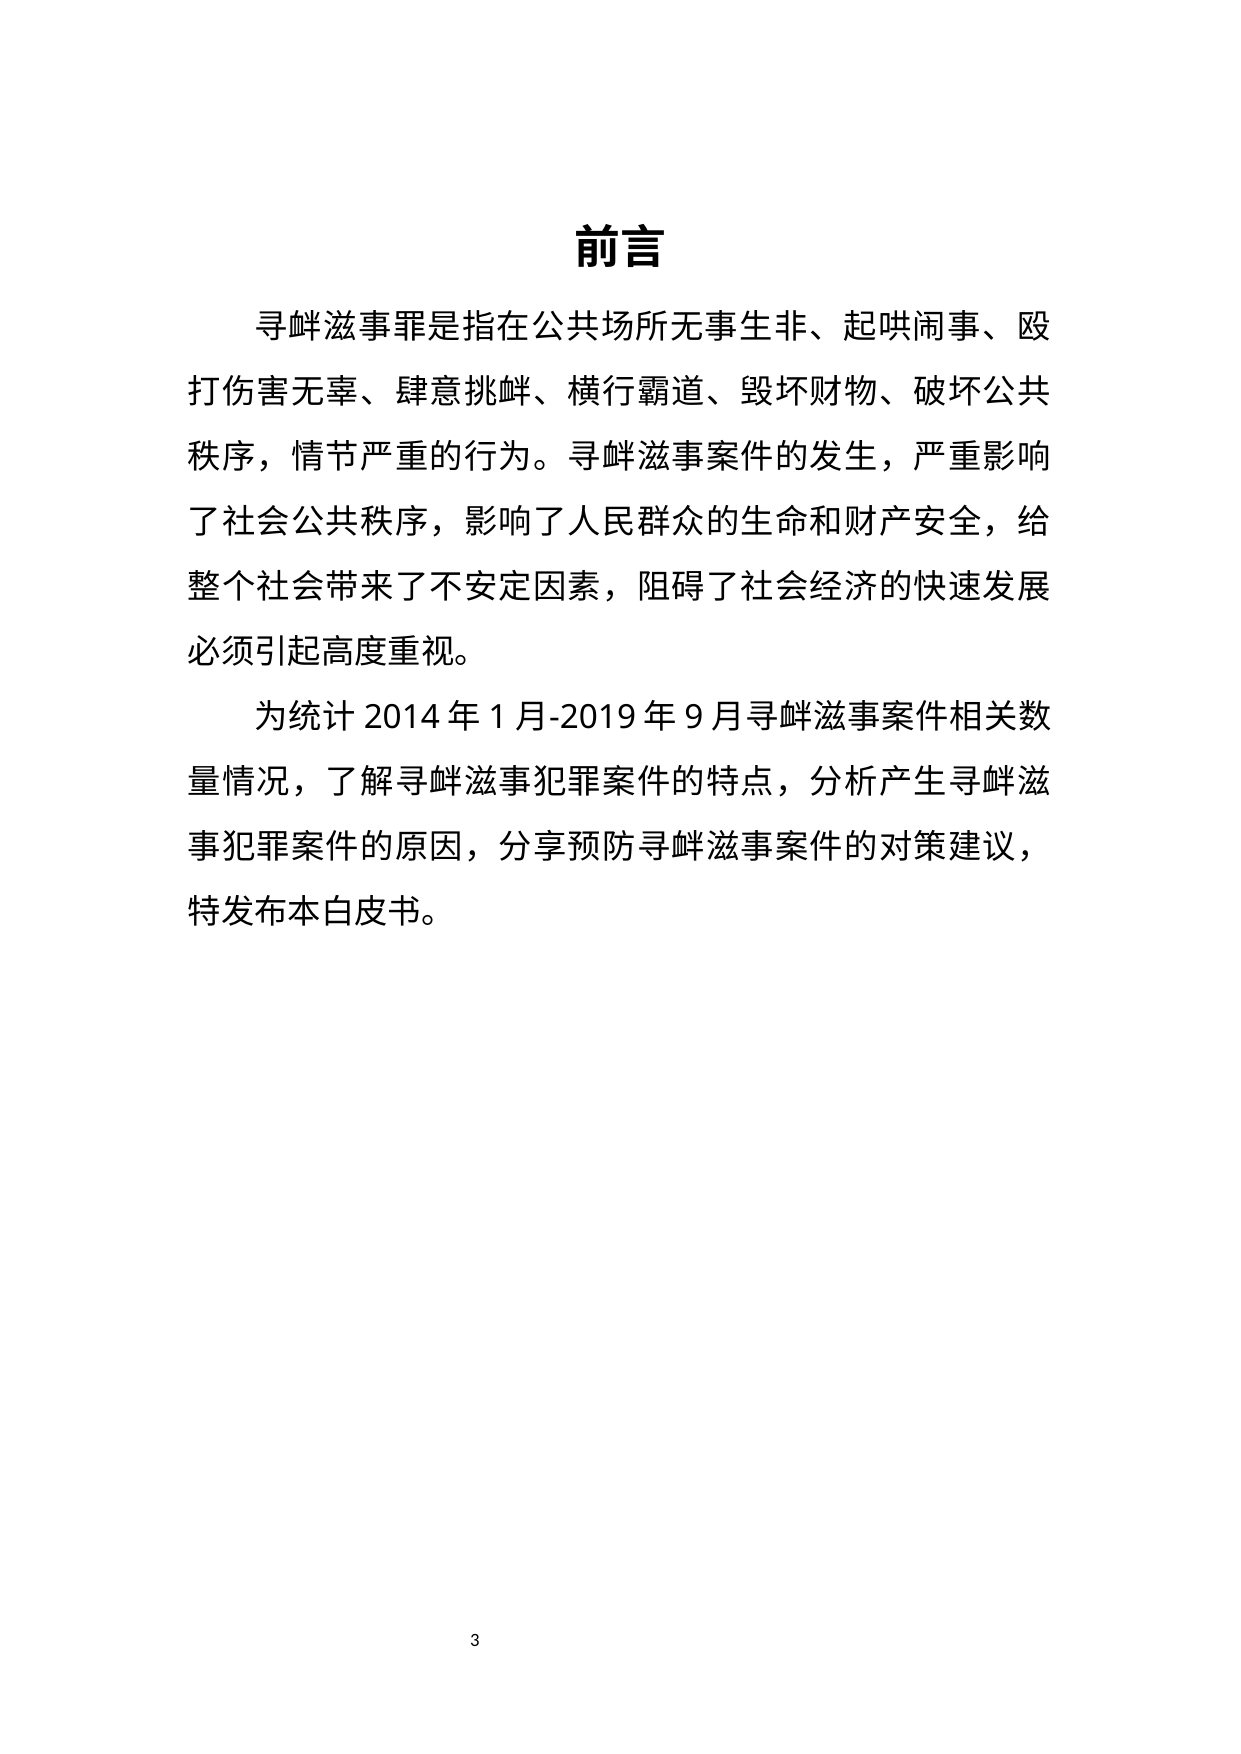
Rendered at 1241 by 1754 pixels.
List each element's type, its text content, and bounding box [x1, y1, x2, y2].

text 前言 [187, 194, 1053, 292]
text 为统计2014年1月-2019年9月寻衅滋事案件相关数量情况，了解寻衅滋事犯罪案件的特点，分析产生寻衅滋事犯罪案件的原因，分享预防寻衅滋事案件的对策建议，特发布本白皮书。 [187, 682, 1053, 942]
text 寻衅滋事罪是指在公共场所无事生非、起哄闹事、殴打伤害无辜、肆意挑衅、横行霸道、毁坏财物、破坏公共秩序，情节严重的行为。寻衅滋事案件的发生，严重影响了社会公共秩序，影响了人民群众的生命和财产安全，给整个社会带来了不安定因素，阻碍了社会经济的快速发展，必须引起高度重视。 [187, 292, 1053, 682]
